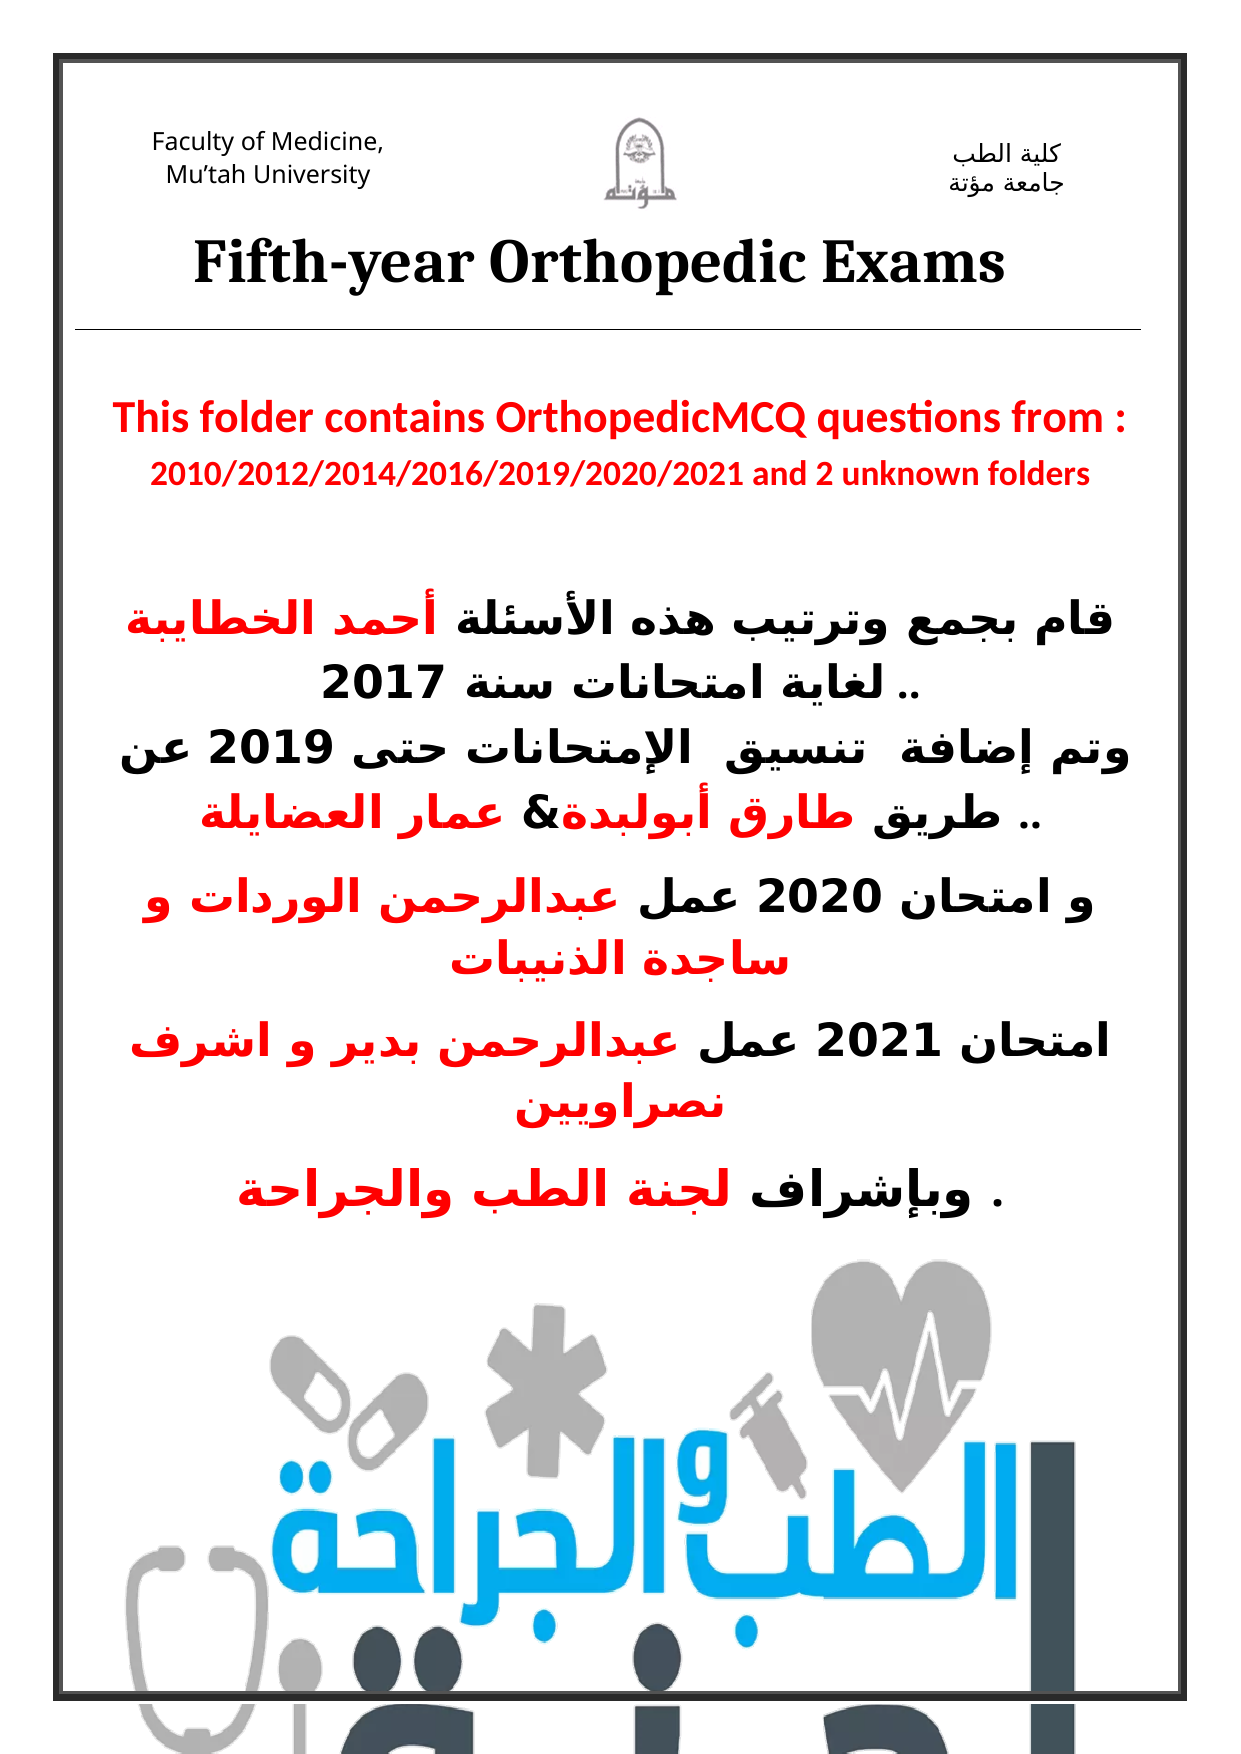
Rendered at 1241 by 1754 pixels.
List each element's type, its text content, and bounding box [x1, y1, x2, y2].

text و امتحان 2020 عمل عبدالرحمن الوردات و ساجدة الذنيبات [75, 870, 1165, 985]
table_header كلية الطب جامعة مؤتة [827, 111, 1147, 226]
text This folder contains OrthopedicMCQ questions from : 2010/2012/2014/2016/2019/2020/2021 and 2 unknown folders [75, 388, 1165, 494]
picture [95, 1704, 1089, 1754]
text وبإشراف لجنة الطب والجراحة . [75, 1157, 1165, 1219]
text امتحان 2021 عمل عبدالرحمن بدير و اشرف نصراويين [75, 1014, 1165, 1128]
picture [603, 110, 679, 211]
text قام بجمع وترتيب هذه الأسئلة أحمد الخطايبة لغاية امتحانات سنة 2017 .. وتم إضافة تنسيق الإمتحانات حتى 2019 عن طريق طارق أبولبدة& عمار العضايلة .. [75, 592, 1165, 841]
table_header [454, 111, 827, 226]
picture [95, 1253, 1089, 1691]
table_header Faculty of Medicine, Mu’tah University [81, 111, 454, 226]
table_cell Fifth-year Orthopedic Exams [75, 226, 1141, 328]
